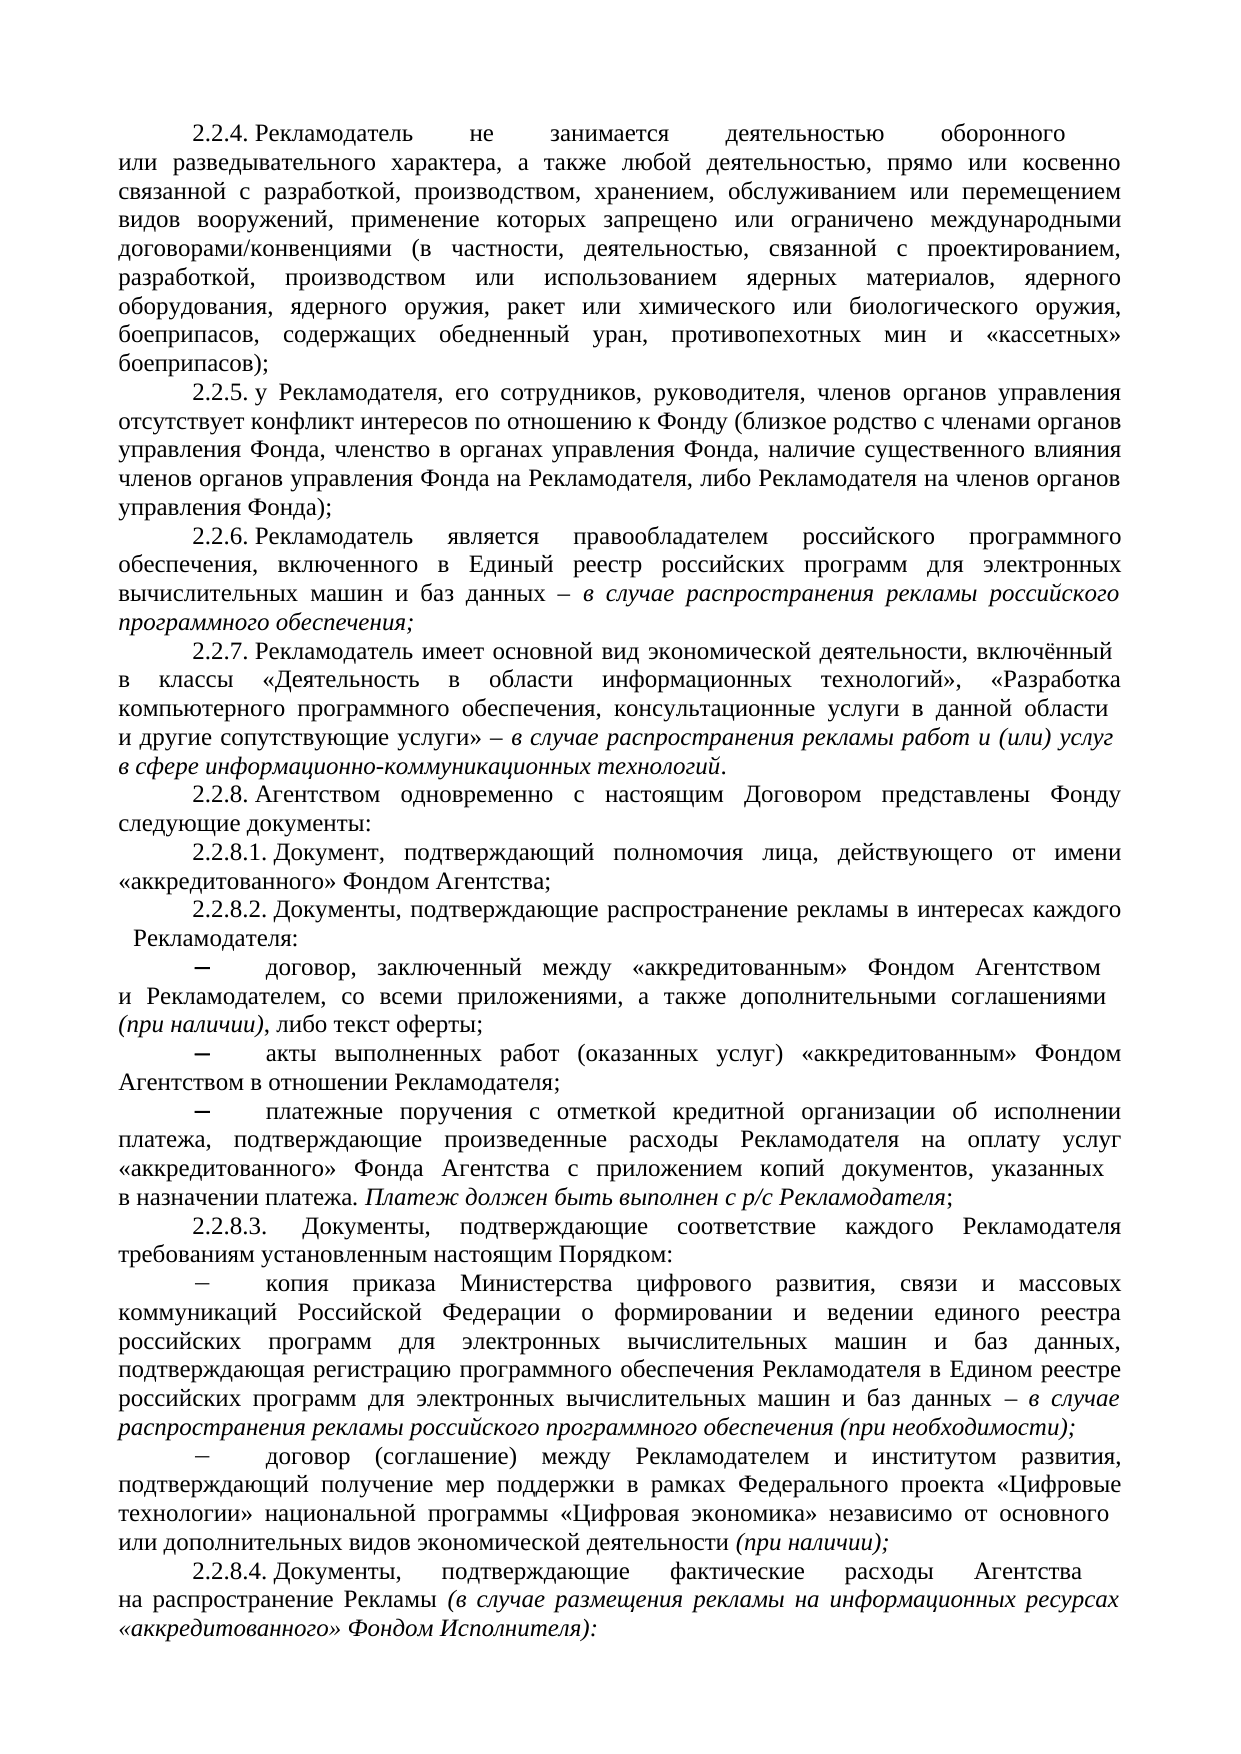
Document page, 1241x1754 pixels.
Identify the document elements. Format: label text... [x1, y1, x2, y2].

list договор, заключенный между «аккредитованным» Фондом Агентством и Рекламодателем, со всеми приложениями, а также дополнительными соглашениями (при наличии), либо текст оферты; [118, 952, 1122, 1038]
list договор (соглашение) между Рекламодателем и институтом развития, подтверждающий получение мер поддержки в рамках Федерального проекта «Цифровые технологии» национальной программы «Цифровая экономика» независимо от основного или дополнительных видов экономической деятельности (при наличии); [118, 1441, 1122, 1556]
list Рекламодатель является правообладателем российского программного обеспечения, включенного в Единый реестр российских программ для электронных вычислительных машин и баз данных – в случае распространения рекламы российского программного обеспечения; [118, 521, 1122, 636]
list у Рекламодателя, его сотрудников, руководителя, членов органов управления отсутствует конфликт интересов по отношению к Фонду (близкое родство с членами органов управления Фонда, членство в органах управления Фонда, наличие существенного влияния членов органов управления Фонда на Рекламодателя, либо Рекламодателя на членов органов управления Фонда); [118, 377, 1122, 521]
list акты выполненных работ (оказанных услуг) «аккредитованным» Фондом Агентством в отношении Рекламодателя; [118, 1038, 1122, 1096]
list копия приказа Министерства цифрового развития, связи и массовых коммуникаций Российской Федерации о формировании и ведении единого реестра российских программ для электронных вычислительных машин и баз данных, подтверждающая регистрацию программного обеспечения Рекламодателя в Едином реестре российских программ для электронных вычислительных машин и баз данных – в случае распространения рекламы российского программного обеспечения (при необходимости); [118, 1268, 1122, 1441]
list платежные поручения с отметкой кредитной организации об исполнении платежа, подтверждающие произведенные расходы Рекламодателя на оплату услуг «аккредитованного» Фонда Агентства с приложением копий документов, указанных в назначении платежа. Платеж должен быть выполнен с р/с Рекламодателя; [118, 1096, 1122, 1211]
list Документы, подтверждающие фактические расходы Агентства на распространение Рекламы (в случае размещения рекламы на информационных ресурсах «аккредитованного» Фондом Исполнителя): [118, 1556, 1122, 1642]
list Рекламодатель не занимается деятельностью оборонного или разведывательного характера, а также любой деятельностью, прямо или косвенно связанной с разработкой, производством, хранением, обслуживанием или перемещением видов вооружений, применение которых запрещено или ограничено международными договорами/конвенциями (в частности, деятельностью, связанной с проектированием, разработкой, производством или использованием ядерных материалов, ядерного оборудования, ядерного оружия, ракет или химического или биологического оружия, боеприпасов, содержащих обедненный уран, противопехотных мин и «кассетных» боеприпасов); [118, 118, 1122, 377]
list Документы, подтверждающие распространение рекламы в интересах каждого Рекламодателя: [133, 894, 1122, 952]
list Рекламодатель имеет основной вид экономической деятельности, включённый в классы «Деятельность в области информационных технологий», «Разработка компьютерного программного обеспечения, консультационные услуги в данной области и другие сопутствующие услуги» – в случае распространения рекламы работ и (или) услуг в сфере информационно-коммуникационных технологий. [118, 636, 1122, 779]
list Агентством одновременно с настоящим Договором представлены Фонду следующие документы: [118, 779, 1122, 837]
list Документы, подтверждающие соответствие каждого Рекламодателя требованиям установленным настоящим Порядком: [118, 1211, 1122, 1268]
list Документ, подтверждающий полномочия лица, действующего от имени «аккредитованного» Фондом Агентства; [118, 837, 1122, 894]
